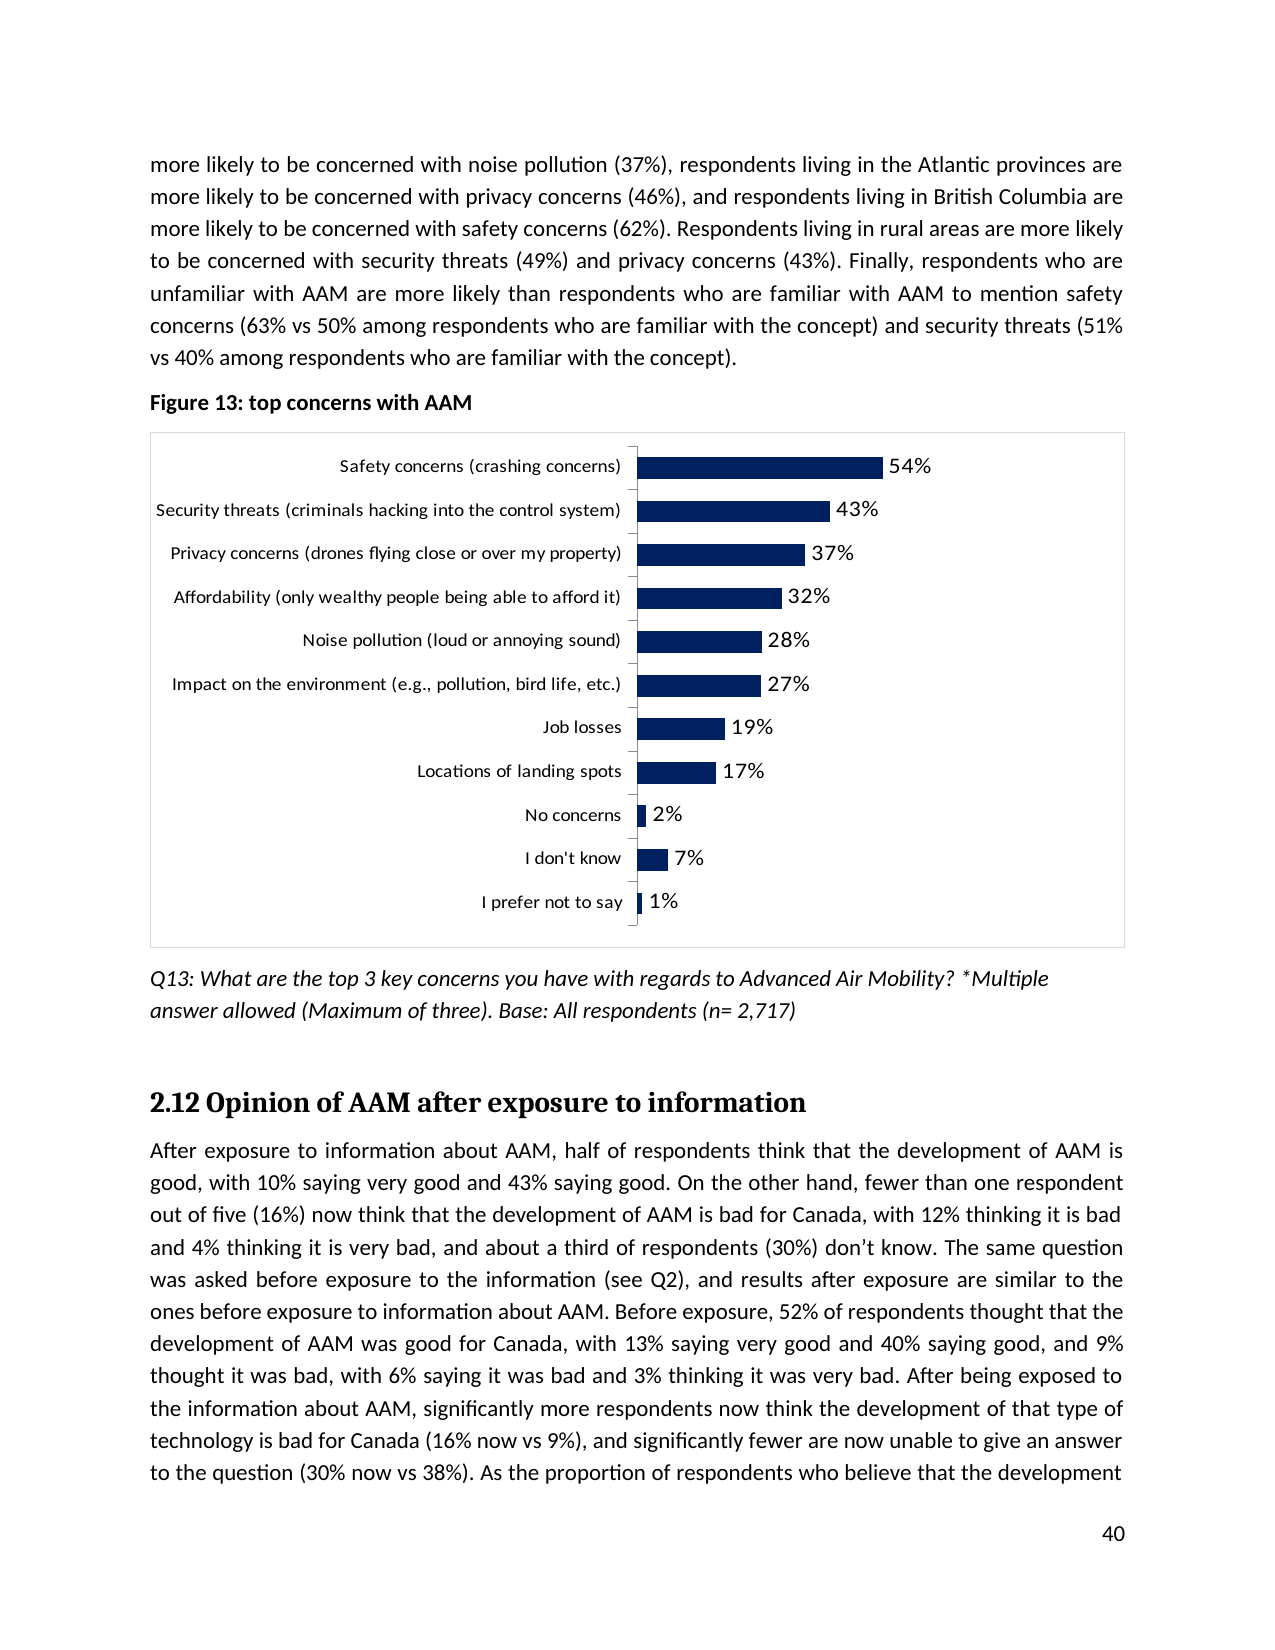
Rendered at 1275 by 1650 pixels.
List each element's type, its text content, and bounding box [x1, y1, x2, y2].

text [150, 150, 1125, 371]
text Figure 13: top concerns with AAM [150, 388, 1125, 416]
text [150, 1136, 1125, 1486]
text Q13: What are the top 3 key concerns you have with regards to Advanced Air Mobility? *Multiple answer allowed (Maximum of three). Base: All respondents (n= 2,717) [150, 964, 1125, 1024]
subtitle 2.12 Opinion of AAM after exposure to information [150, 1086, 1125, 1119]
